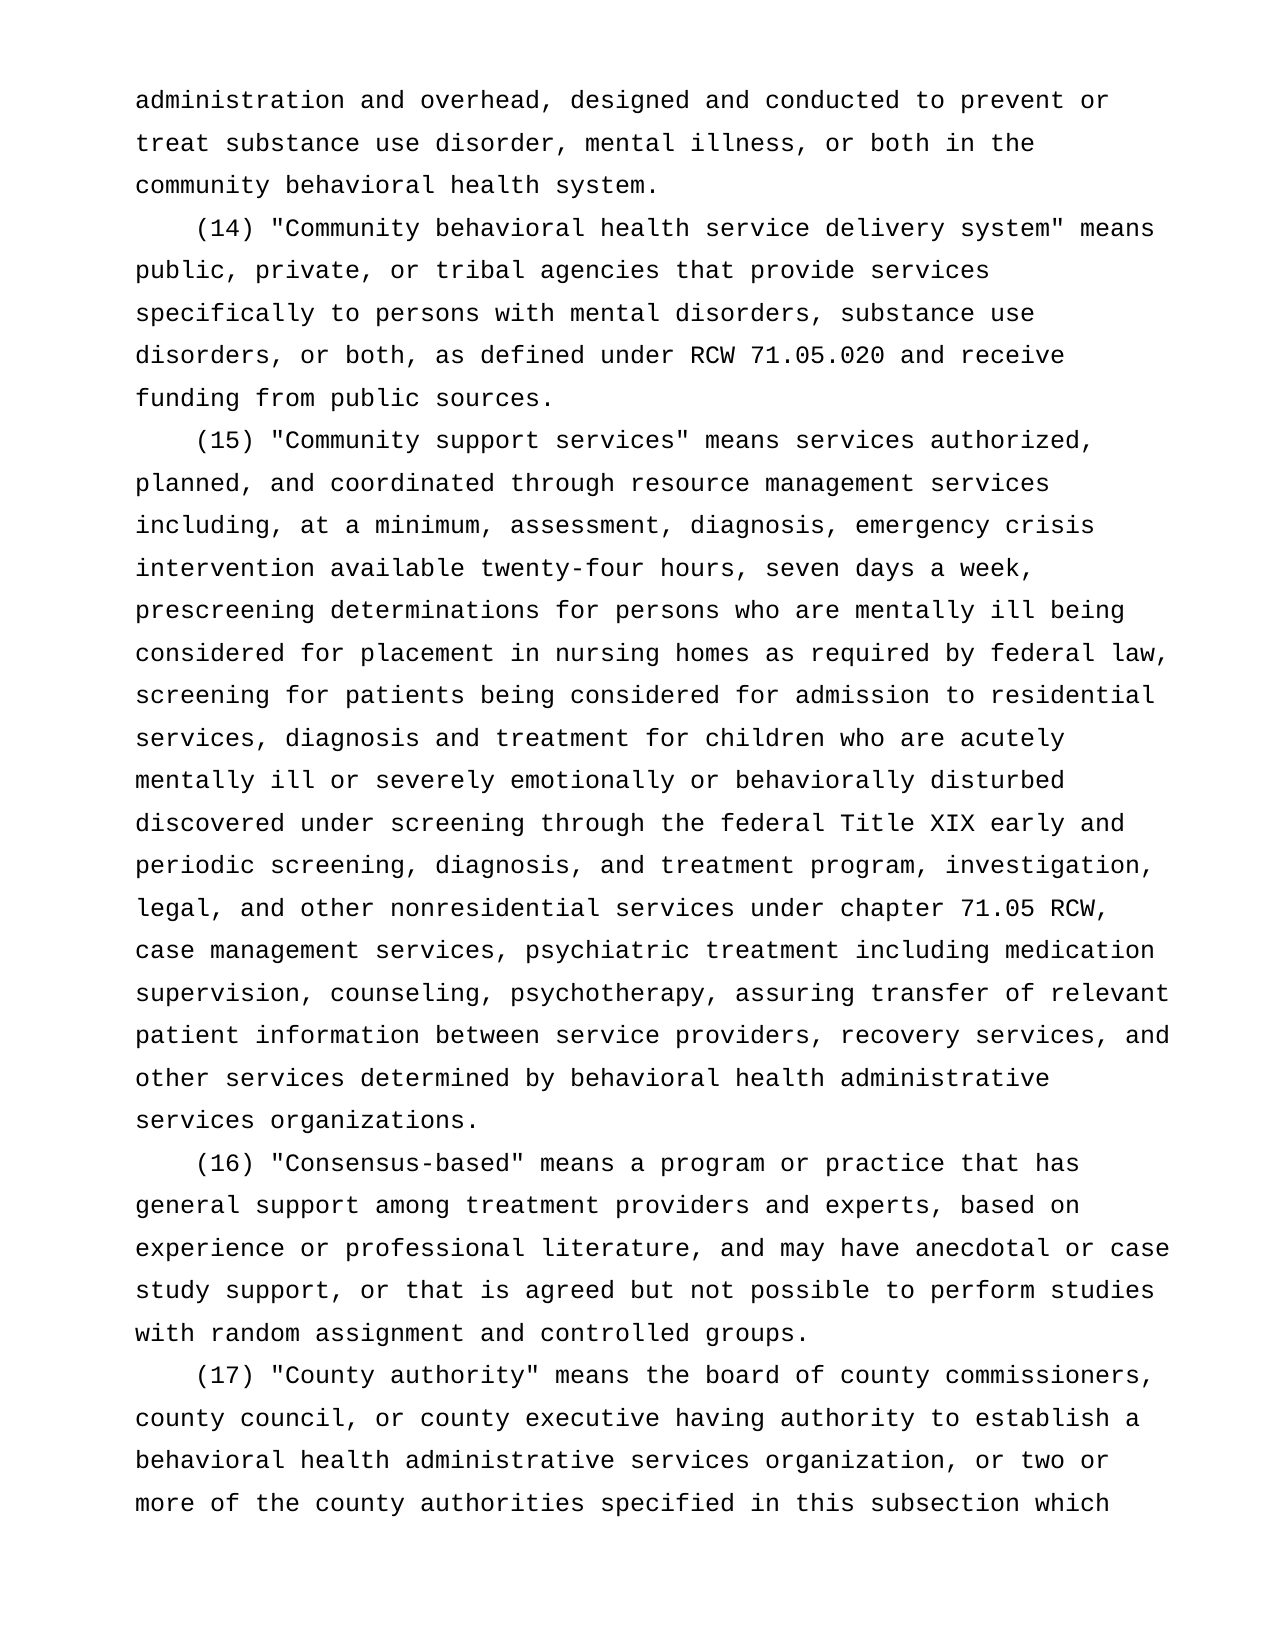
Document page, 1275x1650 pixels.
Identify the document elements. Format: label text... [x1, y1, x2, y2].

text (14) "Community behavioral health service delivery system" means public, private, or tribal agencies that provide services specifically to persons with mental disorders, substance use disorders, or both, as defined under RCW 71.05.020 and receive funding from public sources. [135, 202, 1170, 415]
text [135, 75, 1170, 202]
text (15) "Community support services" means services authorized, planned, and coordinated through resource management services including, at a minimum, assessment, diagnosis, emergency crisis intervention available twenty-four hours, seven days a week, prescreening determinations for persons who are mentally ill being considered for placement in nursing homes as required by federal law, screening for patients being considered for admission to residential services, diagnosis and treatment for children who are acutely mentally ill or severely emotionally or behaviorally disturbed discovered under screening through the federal Title XIX early and periodic screening, diagnosis, and treatment program, investigation, legal, and other nonresidential services under chapter 71.05 RCW, case management services, psychiatric treatment including medication supervision, counseling, psychotherapy, assuring transfer of relevant patient information between service providers, recovery services, and other services determined by behavioral health administrative services organizations. [135, 415, 1170, 1137]
text (16) "Consensus-based" means a program or practice that has general support among treatment providers and experts, based on experience or professional literature, and may have anecdotal or case study support, or that is agreed but not possible to perform studies with random assignment and controlled groups. [135, 1137, 1170, 1350]
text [135, 1350, 1170, 1520]
